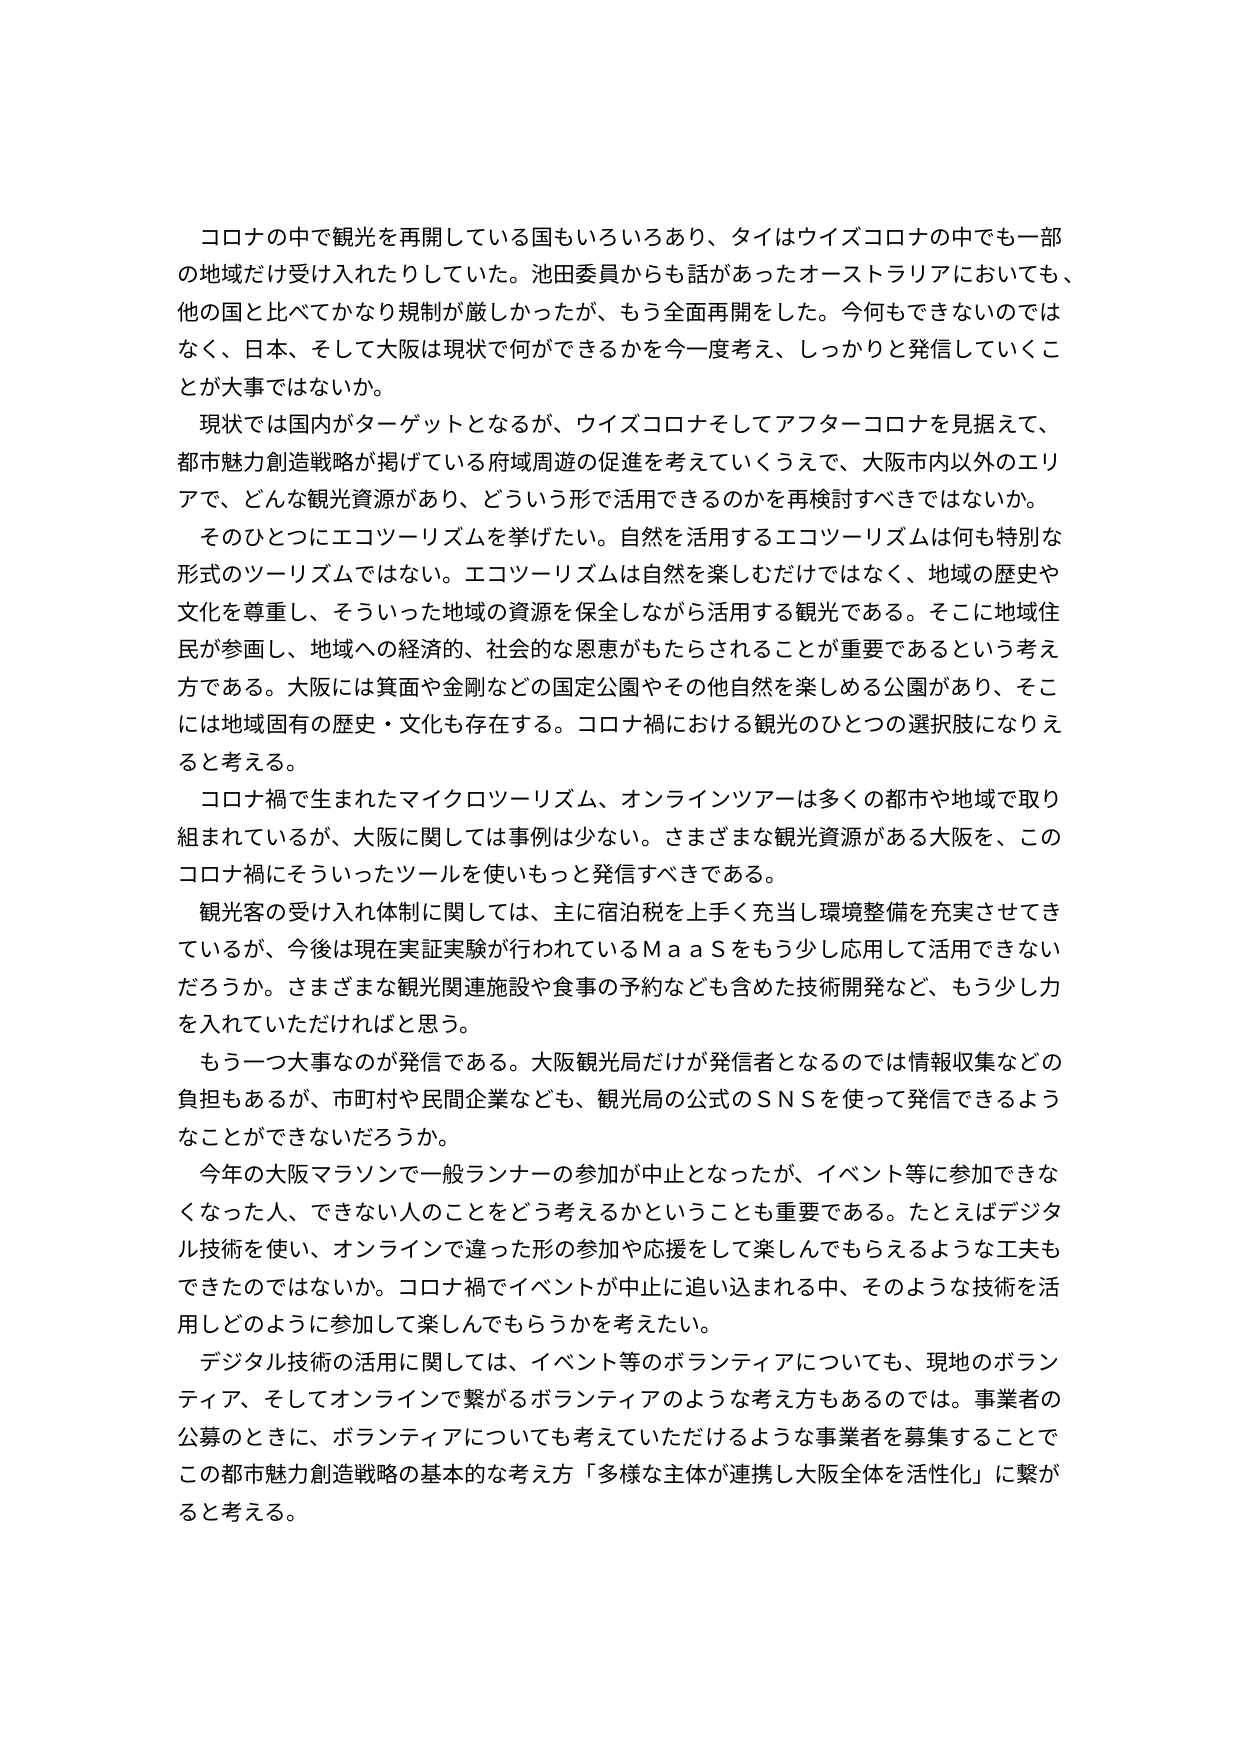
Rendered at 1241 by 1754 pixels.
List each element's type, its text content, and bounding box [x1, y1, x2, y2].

text もう一つ大事なのが発信である。大阪観光局だけが発信者となるのでは情報収集などの負担もあるが、市町村や民間企業なども、観光局の公式のＳＮＳを使って発信できるようなことができないだろうか。 [177, 1042, 1063, 1154]
text コロナの中で観光を再開している国もいろいろあり、タイはウイズコロナの中でも一部の地域だけ受け入れたりしていた。池田委員からも話があったオーストラリアにおいても、他の国と比べてかなり規制が厳しかったが、もう全面再開をした。今何もできないのではなく、日本、そして大阪は現状で何ができるかを今一度考え、しっかりと発信していくことが大事ではないか。 [177, 217, 1063, 404]
text そのひとつにエコツーリズムを挙げたい。自然を活用するエコツーリズムは何も特別な形式のツーリズムではない。エコツーリズムは自然を楽しむだけではなく、地域の歴史や文化を尊重し、そういった地域の資源を保全しながら活用する観光である。そこに地域住民が参画し、地域への経済的、社会的な恩恵がもたらされることが重要であるという考え方である。大阪には箕面や金剛などの国定公園やその他自然を楽しめる公園があり、そこには地域固有の歴史・文化も存在する。コロナ禍における観光のひとつの選択肢になりえると考える。 [177, 517, 1063, 779]
text 今年の大阪マラソンで一般ランナーの参加が中止となったが、イベント等に参加できなくなった人、できない人のことをどう考えるかということも重要である。たとえばデジタル技術を使い、オンラインで違った形の参加や応援をして楽しんでもらえるような工夫もできたのではないか。コロナ禍でイベントが中止に追い込まれる中、そのような技術を活用しどのように参加して楽しんでもらうかを考えたい。 [177, 1154, 1063, 1342]
text コロナ禍で生まれたマイクロツーリズム、オンラインツアーは多くの都市や地域で取り組まれているが、大阪に関しては事例は少ない。さまざまな観光資源がある大阪を、このコロナ禍にそういったツールを使いもっと発信すべきである。 [177, 779, 1063, 892]
text 現状では国内がターゲットとなるが、ウイズコロナそしてアフターコロナを見据えて、都市魅力創造戦略が掲げている府域周遊の促進を考えていくうえで、大阪市内以外のエリアで、どんな観光資源があり、どういう形で活用できるのかを再検討すべきではないか。 [177, 404, 1063, 517]
text デジタル技術の活用に関しては、イベント等のボランティアについても、現地のボランティア、そしてオンラインで繋がるボランティアのような考え方もあるのでは。事業者の公募のときに、ボランティアについても考えていただけるような事業者を募集することで、この都市魅力創造戦略の基本的な考え方「多様な主体が連携し大阪全体を活性化」に繋がると考える。 [177, 1342, 1063, 1529]
text 観光客の受け入れ体制に関しては、主に宿泊税を上手く充当し環境整備を充実させてきているが、今後は現在実証実験が行われているＭａａＳをもう少し応用して活用できないだろうか。さまざまな観光関連施設や食事の予約なども含めた技術開発など、もう少し力を入れていただければと思う。 [177, 892, 1063, 1042]
